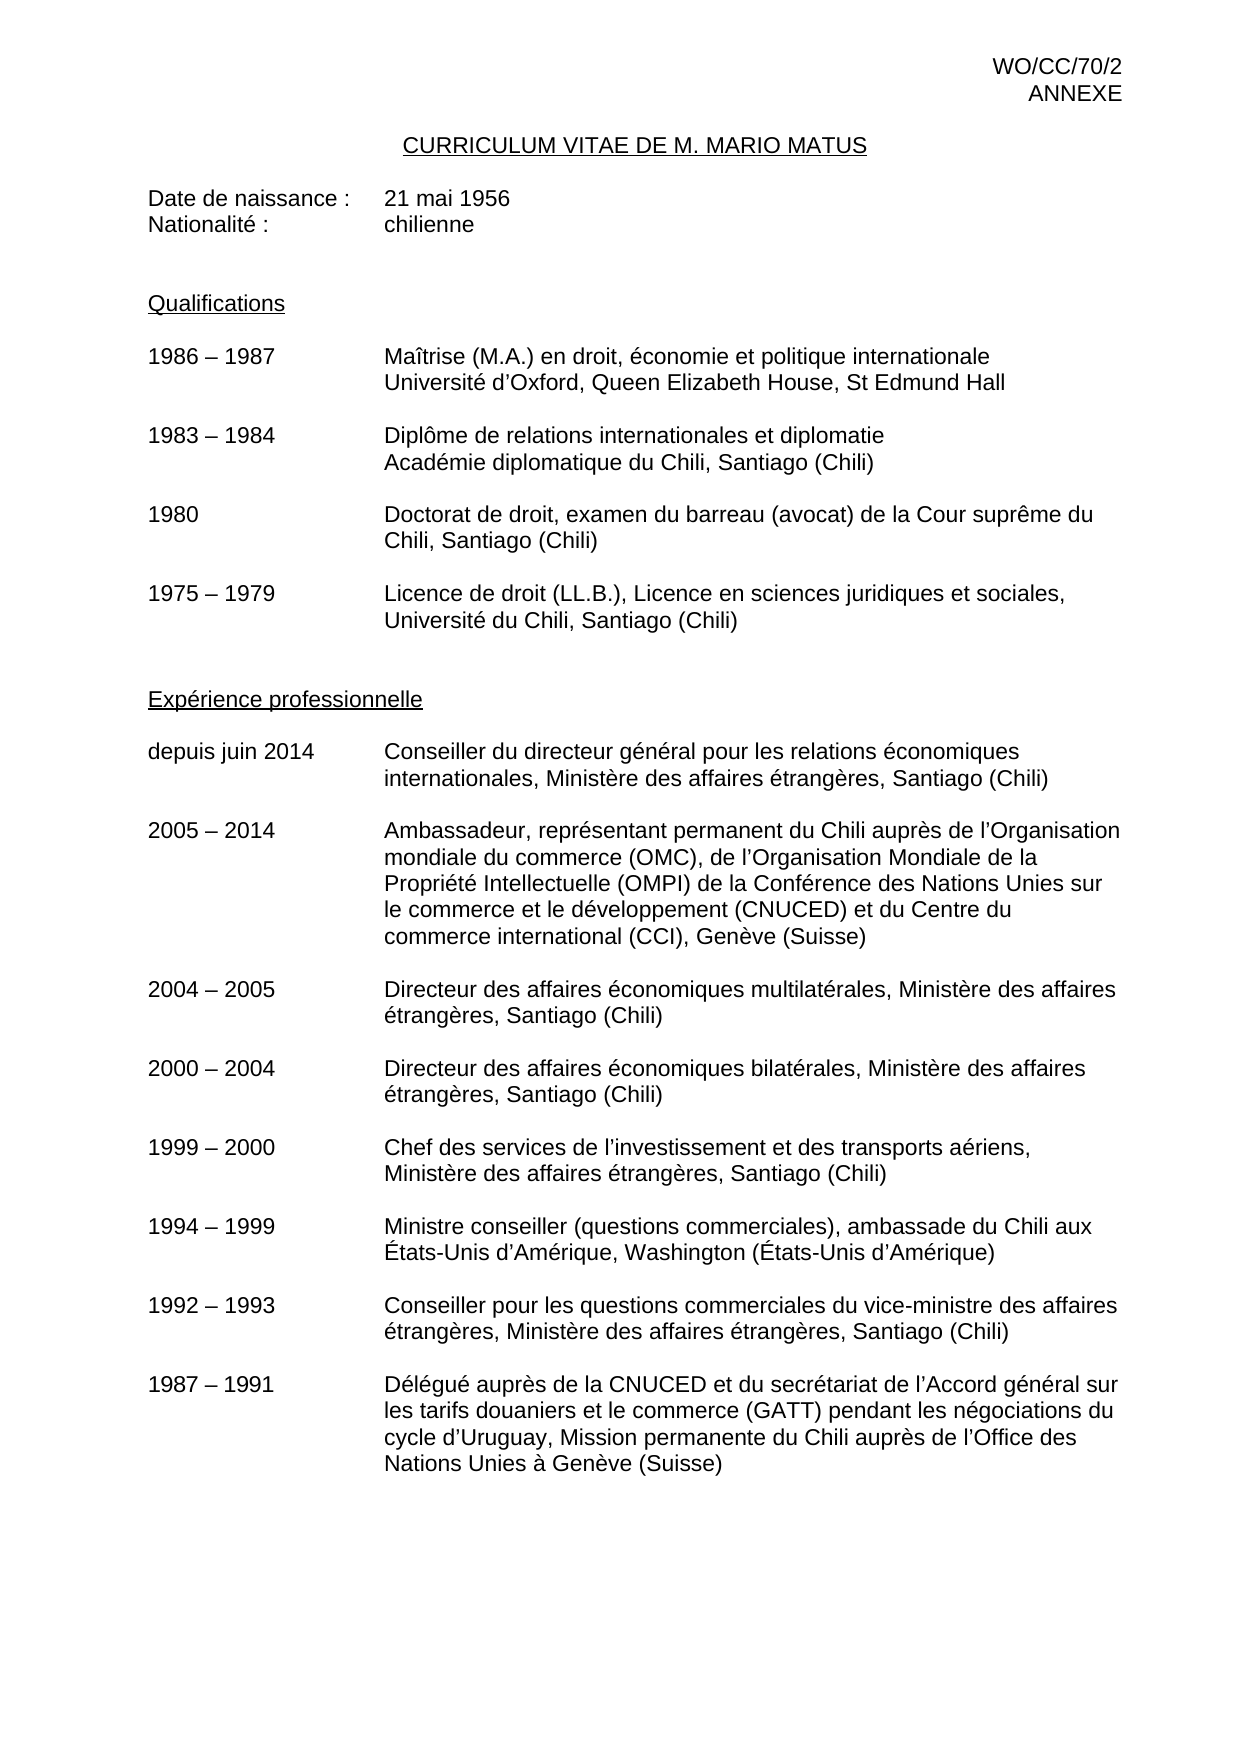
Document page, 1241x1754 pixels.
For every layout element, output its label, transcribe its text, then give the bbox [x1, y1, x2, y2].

text 1980 Doctorat de droit, examen du barreau (avocat) de la Cour suprême du Chili, Santiago (Chili) [148, 501, 1122, 554]
text depuis juin 2014 Conseiller du directeur général pour les relations économiques internationales, Ministère des affaires étrangères, Santiago (Chili) [148, 738, 1122, 791]
text Université d’Oxford, Queen Elizabeth House, St Edmund Hall [148, 369, 1122, 396]
text 2005 – 2014 Ambassadeur, représentant permanent du Chili auprès de l’Organisation mondiale du commerce (OMC), de l’Organisation Mondiale de la Propriété Intellectuelle (OMPI) de la Conférence des Nations Unies sur le commerce et le développement (CNUCED) et du Centre du commerce international (CCI), Genève (Suisse) [148, 817, 1122, 949]
text Nationalité : chilienne [148, 211, 1122, 238]
text 2000 – 2004 Directeur des affaires économiques bilatérales, Ministère des affaires étrangères, Santiago (Chili) [148, 1054, 1122, 1107]
text 1986 – 1987 Maîtrise (M.A.) en droit, économie et politique internationale [148, 343, 1122, 369]
text Date de naissance : 21 mai 1956 [148, 185, 1122, 211]
text Académie diplomatique du Chili, Santiago (Chili) [148, 448, 1122, 475]
text Qualifications [148, 290, 1122, 317]
text CURRICULUM VITAE DE M. MARIO MATUS [148, 132, 1122, 158]
text 2004 – 2005 Directeur des affaires économiques multilatérales, Ministère des affaires étrangères, Santiago (Chili) [148, 976, 1122, 1028]
text 1992 – 1993 Conseiller pour les questions commerciales du vice-ministre des affaires étrangères, Ministère des affaires étrangères, Santiago (Chili) [148, 1292, 1122, 1344]
text 1999 – 2000 Chef des services de l’investissement et des transports aériens, Ministère des affaires étrangères, Santiago (Chili) [148, 1134, 1122, 1186]
text 1975 – 1979 Licence de droit (LL.B.), Licence en sciences juridiques et sociales, Université du Chili, Santiago (Chili) [148, 580, 1122, 633]
text Expérience professionnelle [148, 686, 1122, 712]
text 1983 – 1984 Diplôme de relations internationales et diplomatie [148, 422, 1122, 448]
text 1987 – 1991 Délégué auprès de la CNUCED et du secrétariat de l’Accord général sur les tarifs douaniers et le commerce (GATT) pendant les négociations du cycle d’Uruguay, Mission permanente du Chili auprès de l’Office des Nations Unies à Genève (Suisse) [148, 1371, 1122, 1476]
text 1994 – 1999 Ministre conseiller (questions commerciales), ambassade du Chili aux États-Unis d’Amérique, Washington (États-Unis d’Amérique) [148, 1213, 1122, 1265]
